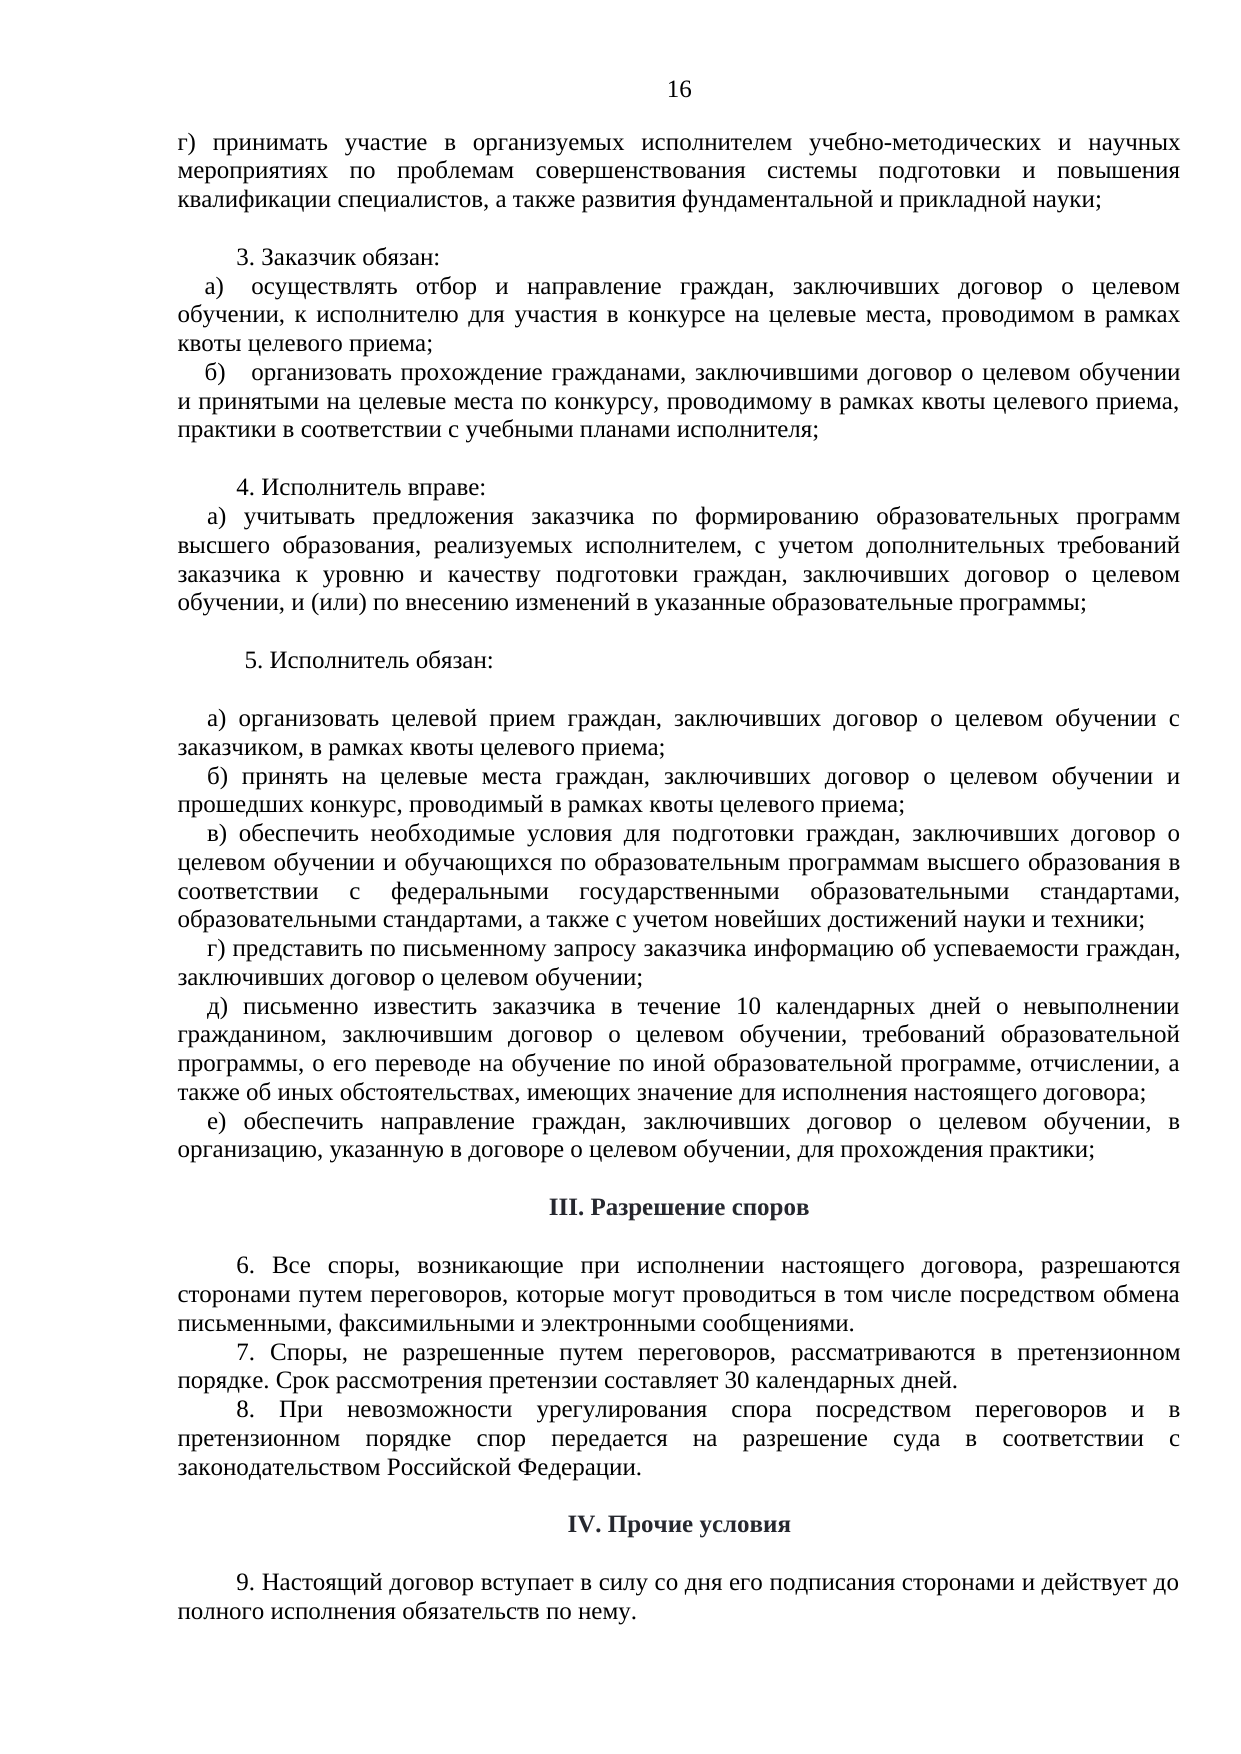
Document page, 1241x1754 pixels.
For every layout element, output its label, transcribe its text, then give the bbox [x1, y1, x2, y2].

subtitle III. Разрешение споров [177, 1192, 1181, 1221]
text 7. Споры, не разрешенные путем переговоров, рассматриваются в претензионном порядке. Срок рассмотрения претензии составляет 30 календарных дней. [177, 1337, 1181, 1394]
text д) письменно известить заказчика в течение 10 календарных дней о невыполнении гражданином, заключившим договор о целевом обучении, требований образовательной программы, о его переводе на обучение по иной образовательной программе, отчислении, а также об иных обстоятельствах, имеющих значение для исполнения настоящего договора; [177, 991, 1181, 1106]
text а) организовать целевой прием граждан, заключивших договор о целевом обучении с заказчиком, в рамках квоты целевого приема; [177, 703, 1181, 761]
text б) принять на целевые места граждан, заключивших договор о целевом обучении и прошедших конкурс, проводимый в рамках квоты целевого приема; [177, 761, 1181, 818]
list организовать прохождение гражданами, заключившими договор о целевом обучении и принятыми на целевые места по конкурсу, проводимому в рамках квоты целевого приема, практики в соответствии с учебными планами исполнителя; [177, 357, 1181, 443]
text 3. Заказчик обязан: [177, 242, 1181, 271]
text 5. Исполнитель обязан: [177, 645, 1181, 674]
text в) обеспечить необходимые условия для подготовки граждан, заключивших договор о целевом обучении и обучающихся по образовательным программам высшего образования в соответствии с федеральными государственными образовательными стандартами, образовательными стандартами, а также с учетом новейших достижений науки и техники; [177, 818, 1181, 933]
list осуществлять отбор и направление граждан, заключивших договор о целевом обучении, к исполнителю для участия в конкурсе на целевые места, проводимом в рамках квоты целевого приема; [177, 271, 1181, 357]
text 9. Настоящий договор вступает в силу со дня его подписания сторонами и действует до полного исполнения обязательств по нему. [177, 1567, 1181, 1625]
text 6. Все споры, возникающие при исполнении настоящего договора, разрешаются сторонами путем переговоров, которые могут проводиться в том числе посредством обмена письменными, факсимильными и электронными сообщениями. [177, 1250, 1181, 1337]
text г) принимать участие в организуемых исполнителем учебно-методических и научных мероприятиях по проблемам совершенствования системы подготовки и повышения квалификации специалистов, а также развития фундаментальной и прикладной науки; [177, 127, 1181, 213]
text 4. Исполнитель вправе: [177, 472, 1181, 501]
text е) обеспечить направление граждан, заключивших договор о целевом обучении, в организацию, указанную в договоре о целевом обучении, для прохождения практики; [177, 1106, 1181, 1163]
subtitle IV. Прочие условия [177, 1509, 1181, 1538]
text г) представить по письменному запросу заказчика информацию об успеваемости граждан, заключивших договор о целевом обучении; [177, 933, 1181, 991]
text 8. При невозможности урегулирования спора посредством переговоров и в претензионном порядке спор передается на разрешение суда в соответствии с законодательством Российской Федерации. [177, 1394, 1181, 1480]
text а) учитывать предложения заказчика по формированию образовательных программ высшего образования, реализуемых исполнителем, с учетом дополнительных требований заказчика к уровню и качеству подготовки граждан, заключивших договор о целевом обучении, и (или) по внесению изменений в указанные образовательные программы; [177, 501, 1181, 616]
